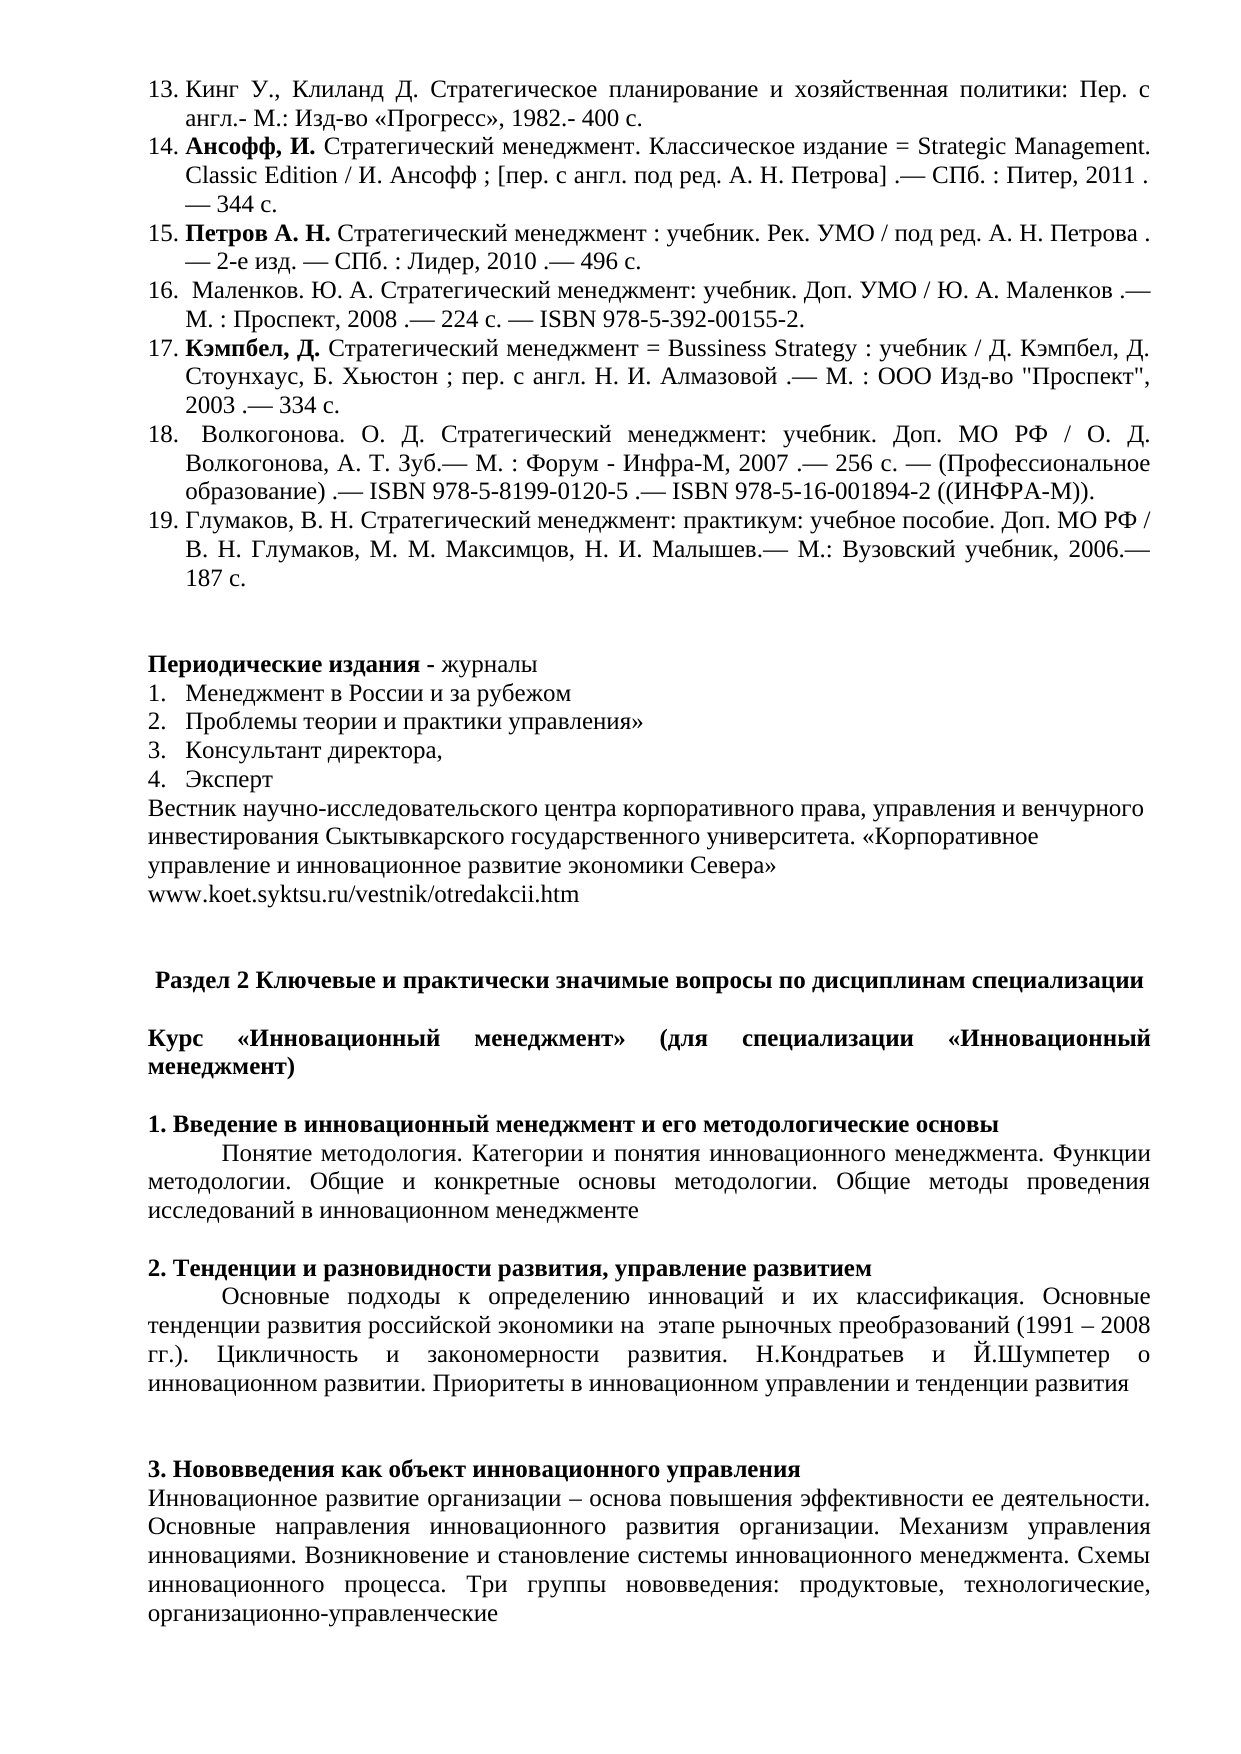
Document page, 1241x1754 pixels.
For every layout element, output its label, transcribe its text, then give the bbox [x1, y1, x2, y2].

list Петров А. Н. Стратегический менеджмент : учебник. Рек. УМО / под ред. А. Н. Петрова .— 2-е изд. — СПб. : Лидер, 2010 .— 496 с. [148, 218, 1152, 275]
list Менеджмент в России и за рубежом [148, 678, 1152, 706]
text Раздел 2 Ключевые и практически значимые вопросы по дисциплинам специализации [148, 965, 1152, 994]
text Вестник научно-исследовательского центра корпоративного права, управления и венчурного инвестирования Сыктывкарского государственного университета. «Корпоративное управление и инновационное развитие экономики Севера» www.koet.syktsu.ru/vestnik/otredakcii.htm [148, 793, 1152, 908]
text 1. Введение в инновационный менеджмент и его методологические основы [148, 1109, 1152, 1138]
text Инновационное развитие организации – основа повышения эффективности ее деятельности. Основные направления инновационного развития организации. Механизм управления инновациями. Возникновение и становление системы инновационного менеджмента. Схемы инновационного процесса. Три группы нововведения: продуктовые, технологические, организационно-управленческие [148, 1483, 1152, 1626]
list Волкогонова. О. Д. Стратегический менеджмент: учебник. Доп. МО РФ / О. Д. Волкогонова, А. Т. Зуб.— М. : Форум - Инфра-М, 2007 .— 256 с. — (Профессиональное образование) .— ISBN 978-5-8199-0120-5 .— ISBN 978-5-16-001894-2 ((ИНФРА-М)). [148, 419, 1152, 505]
list Маленков. Ю. А. Стратегический менеджмент: учебник. Доп. УМО / Ю. А. Маленков .— М. : Проспект, 2008 .— 224 с. — ISBN 978-5-392-00155-2. [148, 275, 1152, 333]
list Кэмпбел, Д. Стратегический менеджмент = Bussiness Strategy : учебник / Д. Кэмпбел, Д. Стоунхаус, Б. Хьюстон ; пер. с англ. Н. И. Алмазовой .— М. : ООО Изд-во "Проспект", 2003 .— 334 с. [148, 333, 1152, 419]
text 2. Тенденции и разновидности развития, управление развитием [148, 1253, 1152, 1281]
list Глумаков, В. Н. Стратегический менеджмент: практикум: учебное пособие. Доп. МО РФ / В. Н. Глумаков, М. М. Максимцов, Н. И. Малышев.— М.: Вузовский учебник, 2006.— 187 с. [148, 505, 1152, 591]
list Консультант директора, [148, 735, 1152, 764]
text Периодические издания - журналы [148, 649, 1152, 678]
list Проблемы теории и практики управления» [148, 706, 1152, 735]
text Понятие методология. Категории и понятия инновационного менеджмента. Функции методологии. Общие и конкретные основы методологии. Общие методы проведения исследований в инновационном менеджменте [148, 1138, 1152, 1224]
list Кинг У., Клиланд Д. Стратегическое планирование и хозяйственная политики: Пер. с англ.- М.: Изд-во «Прогресс», 1982.- 400 с. [148, 74, 1152, 131]
text Основные подходы к определению инноваций и их классификация. Основные тенденции развития российской экономики на этапе рыночных преобразований (1991 – 2008 гг.). Цикличность и закономерности развития. Н.Кондратьев и Й.Шумпетер о инновационном развитии. Приоритеты в инновационном управлении и тенденции развития [148, 1281, 1152, 1396]
list Эксперт [148, 764, 1152, 793]
text Курс «Инновационный менеджмент» (для специализации «Инновационный менеджмент) [148, 1023, 1152, 1080]
text 3. Нововведения как объект инновационного управления [148, 1454, 1152, 1483]
list Ансофф, И. Стратегический менеджмент. Классическое издание = Strategic Management. Classic Edition / И. Ансофф ; [пер. с англ. под ред. А. Н. Петрова] .— СПб. : Питер, 2011 .— 344 с. [148, 131, 1152, 218]
